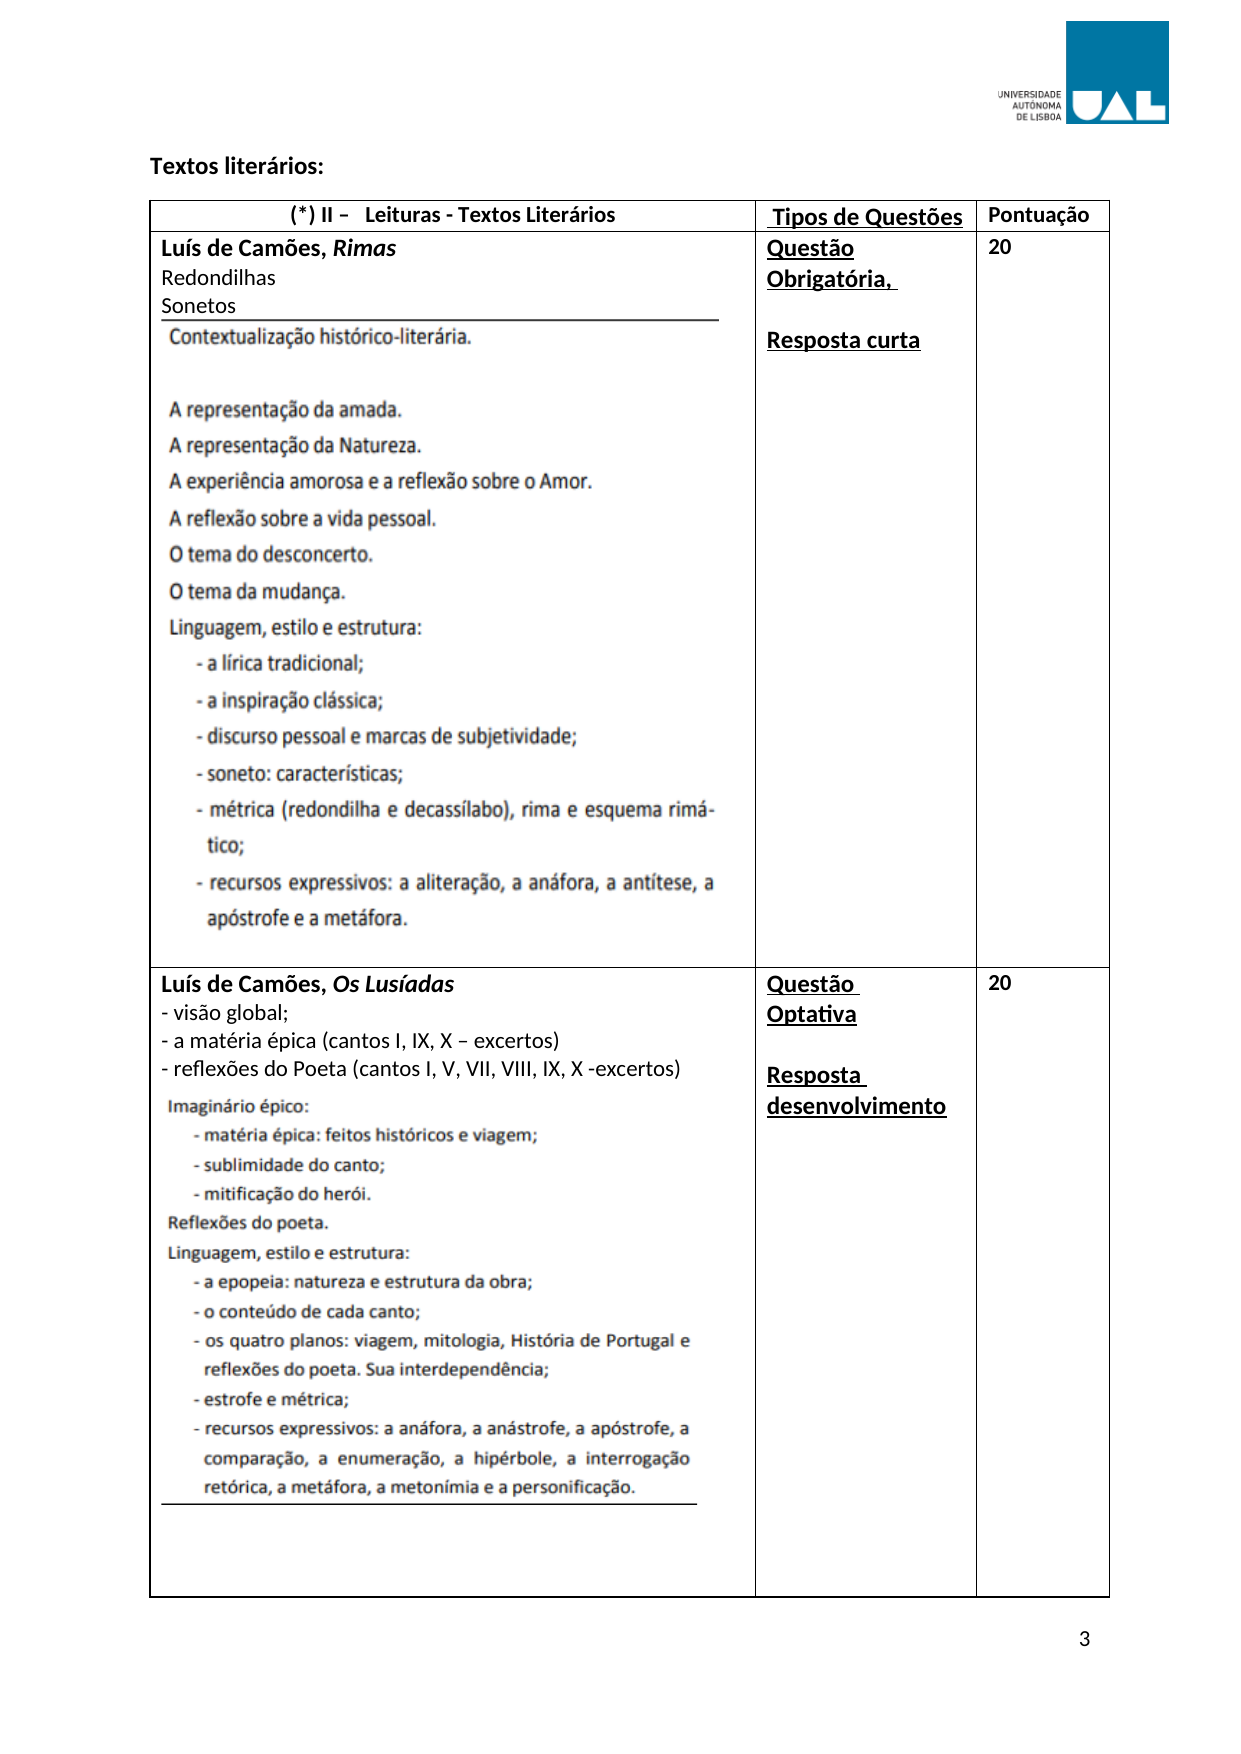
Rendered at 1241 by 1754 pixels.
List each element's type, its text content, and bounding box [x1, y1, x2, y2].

text Textos literários: [150, 150, 1090, 181]
table_cell Luís de Camões, Rimas Redondilhas Sonetos [151, 232, 755, 967]
picture [161, 318, 719, 937]
table_header Tipos de Questões [756, 201, 976, 231]
table_cell Questão Optativa Resposta desenvolvimento [756, 968, 976, 1596]
table_cell Questão Obrigatória, Resposta curta [756, 232, 976, 967]
table_cell Luís de Camões, Os Lusíadas - visão global; - a matéria épica (cantos I, IX, X – excertos) - reflexões do Poeta (cantos I, V, VII, VIII, IX, X -excertos) [151, 968, 755, 1596]
picture [161, 1082, 698, 1505]
table_cell 20 [977, 232, 1109, 967]
table_header (*) II – Leituras - Textos Literários [151, 201, 755, 231]
table_header Pontuação [977, 201, 1109, 231]
table_cell 20 [977, 968, 1109, 1596]
